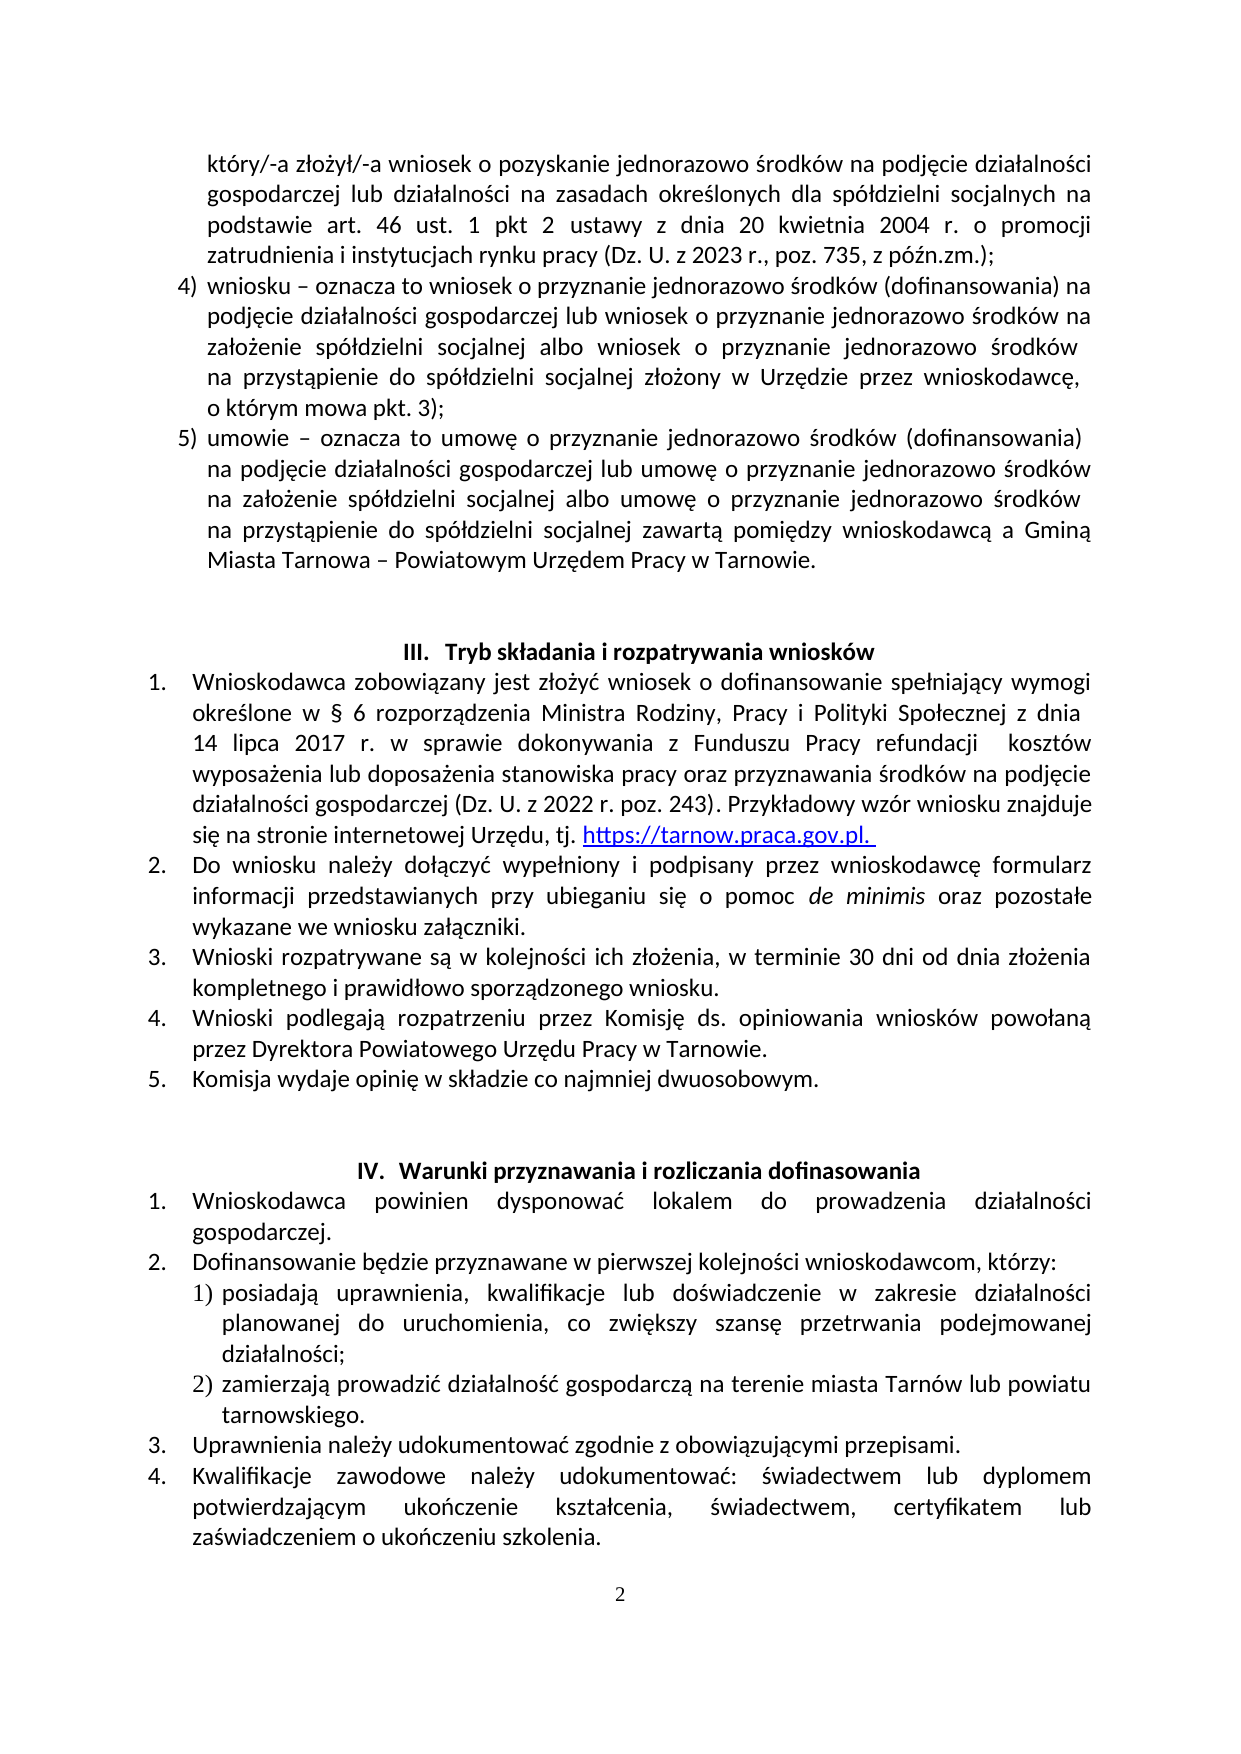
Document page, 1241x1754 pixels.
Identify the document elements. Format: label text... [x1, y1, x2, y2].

list Wnioskodawca powinien dysponować lokalem do prowadzenia działalności gospodarczej. [148, 1185, 1092, 1246]
list wniosku – oznacza to wniosek o przyznanie jednorazowo środków (dofinansowania) na podjęcie działalności gospodarczej lub wniosek o przyznanie jednorazowo środków na założenie spółdzielni socjalnej albo wniosek o przyznanie jednorazowo środków na przystąpienie do spółdzielni socjalnej złożony w Urzędzie przez wnioskodawcę, o którym mowa pkt. 3); [177, 270, 1092, 422]
list Wnioski rozpatrywane są w kolejności ich złożenia, w terminie 30 dni od dnia złożenia kompletnego i prawidłowo sporządzonego wniosku. [148, 941, 1092, 1002]
list Wnioski podlegają rozpatrzeniu przez Komisję ds. opiniowania wniosków powołaną przez Dyrektora Powiatowego Urzędu Pracy w Tarnowie. [148, 1002, 1092, 1063]
list Wnioskodawca zobowiązany jest złożyć wniosek o dofinansowanie spełniający wymogi określone w § 6 rozporządzenia Ministra Rodziny, Pracy i Polityki Społecznej z dnia 14 lipca 2017 r. w sprawie dokonywania z Funduszu Pracy refundacji kosztów wyposażenia lub doposażenia stanowiska pracy oraz przyznawania środków na podjęcie działalności gospodarczej (Dz. U. z 2022 r. poz. 243). Przykładowy wzór wniosku znajduje się na stronie internetowej Urzędu, tj. https://tarnow.praca.gov.pl. [148, 667, 1092, 850]
subtitle Tryb składania i rozpatrywania wniosków [185, 636, 1092, 667]
list Do wniosku należy dołączyć wypełniony i podpisany przez wnioskodawcę formularz informacji przedstawianych przy ubieganiu się o pomoc de minimis oraz pozostałe wykazane we wniosku załączniki. [148, 850, 1092, 941]
list Dofinansowanie będzie przyznawane w pierwszej kolejności wnioskodawcom, którzy: [148, 1246, 1092, 1277]
list Komisja wydaje opinię w składzie co najmniej dwuosobowym. [148, 1063, 1092, 1094]
list posiadają uprawnienia, kwalifikacje lub doświadczenie w zakresie działalności planowanej do uruchomienia, co zwiększy szansę przetrwania podejmowanej działalności; [192, 1277, 1092, 1368]
subtitle Warunki przyznawania i rozliczania dofinasowania [185, 1155, 1092, 1185]
list Kwalifikacje zawodowe należy udokumentować: świadectwem lub dyplomem potwierdzającym ukończenie kształcenia, świadectwem, certyfikatem lub zaświadczeniem o ukończeniu szkolenia. [148, 1460, 1092, 1552]
list który/-a złożył/-a wniosek o pozyskanie jednorazowo środków na podjęcie działalności gospodarczej lub działalności na zasadach określonych dla spółdzielni socjalnych na podstawie art. 46 ust. 1 pkt 2 ustawy z dnia 20 kwietnia 2004 r. o promocji zatrudnienia i instytucjach rynku pracy (Dz. U. z 2023 r., poz. 735, z późn.zm.); [207, 148, 1092, 270]
list umowie – oznacza to umowę o przyznanie jednorazowo środków (dofinansowania) na podjęcie działalności gospodarczej lub umowę o przyznanie jednorazowo środków na założenie spółdzielni socjalnej albo umowę o przyznanie jednorazowo środków na przystąpienie do spółdzielni socjalnej zawartą pomiędzy wnioskodawcą a Gminą Miasta Tarnowa – Powiatowym Urzędem Pracy w Tarnowie. [177, 422, 1092, 575]
list zamierzają prowadzić działalność gospodarczą na terenie miasta Tarnów lub powiatu tarnowskiego. [192, 1368, 1092, 1429]
list Uprawnienia należy udokumentować zgodnie z obowiązującymi przepisami. [148, 1429, 1092, 1460]
